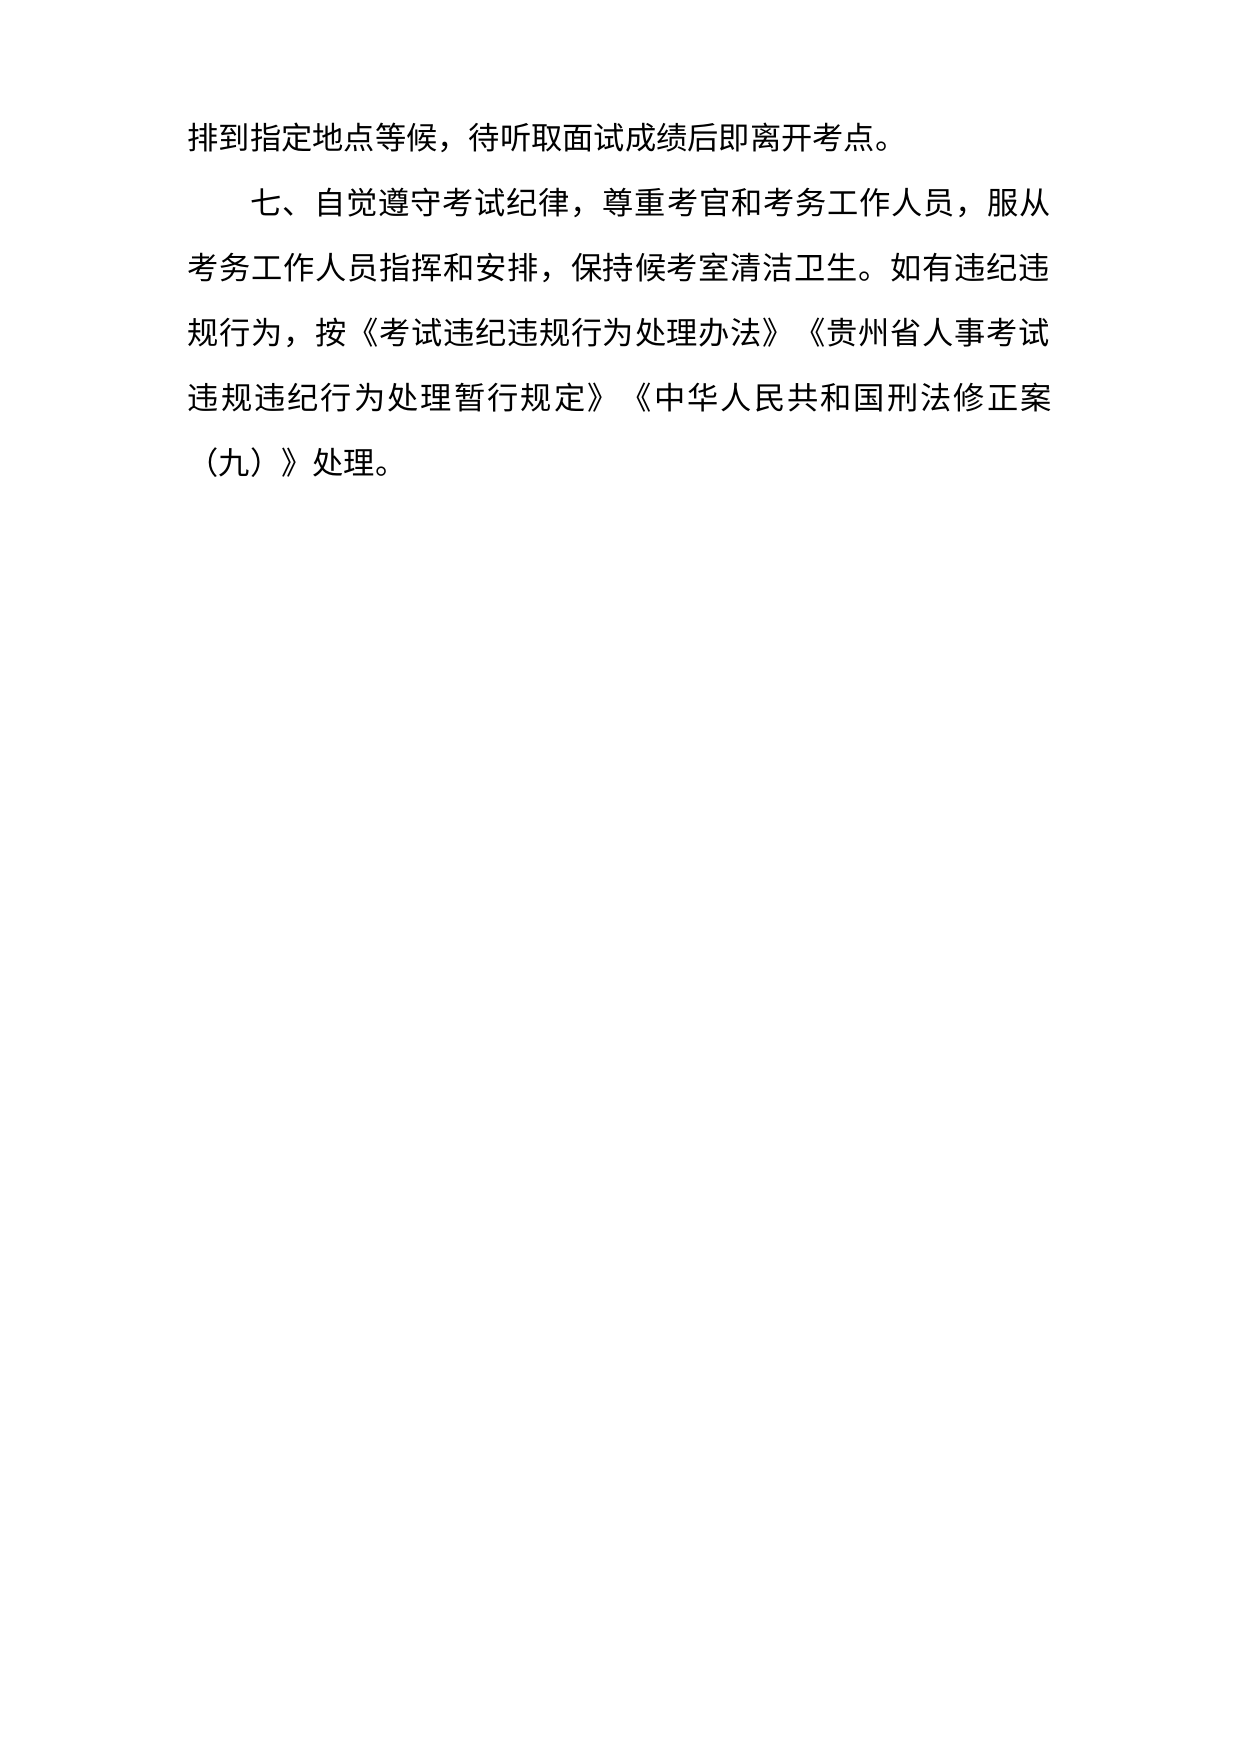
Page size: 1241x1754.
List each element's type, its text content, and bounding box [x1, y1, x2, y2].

text 七、自觉遵守考试纪律，尊重考官和考务工作人员，服从考务工作人员指挥和安排，保持候考室清洁卫生。如有违纪违规行为，按《考试违纪违规行为处理办法》《贵州省人事考试违规违纪行为处理暂行规定》《中华人民共和国刑法修正案（九）》处理。 [187, 168, 1053, 493]
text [187, 103, 1053, 168]
